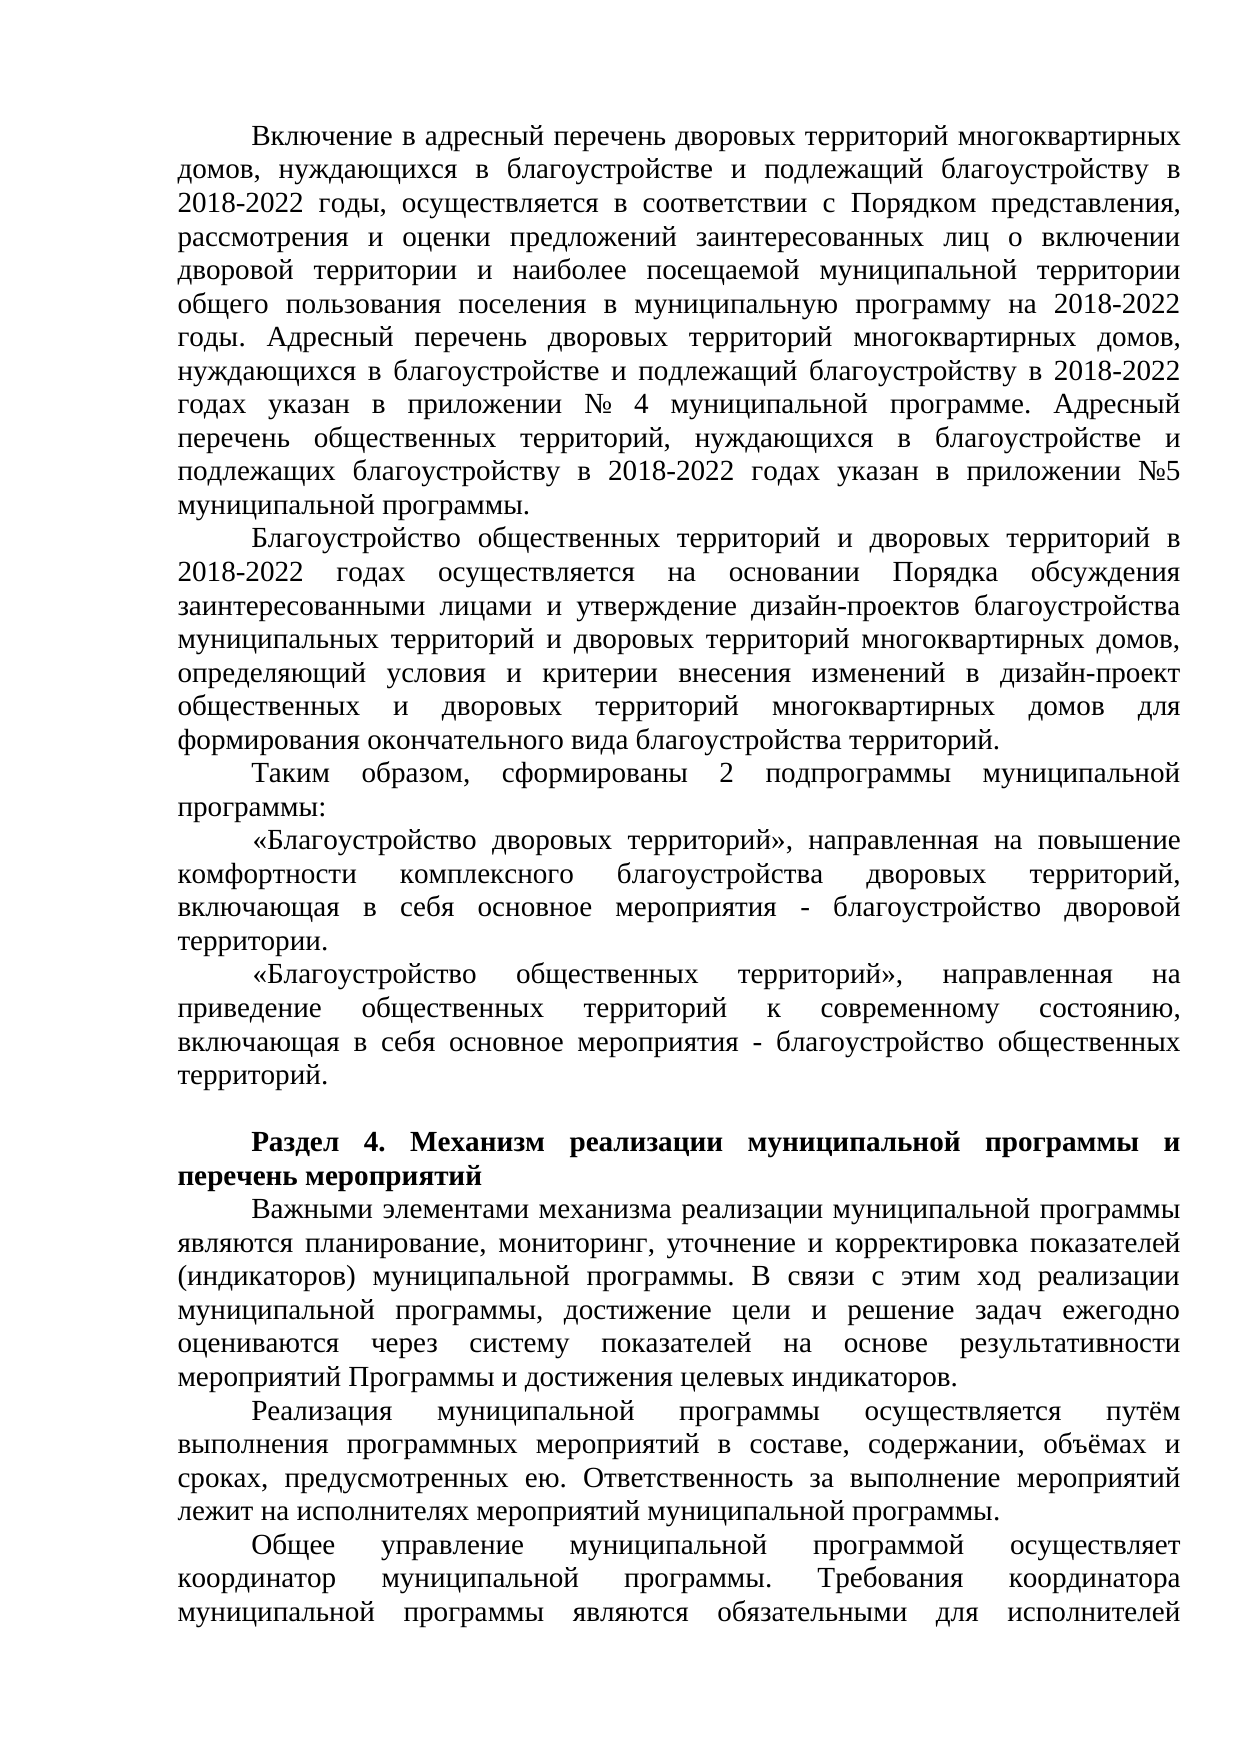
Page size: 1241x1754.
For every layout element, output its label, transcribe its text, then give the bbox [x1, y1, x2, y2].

text «Благоустройство общественных территорий», направленная на приведение общественных территорий к современному состоянию, включающая в себя основное мероприятия - благоустройство общественных территорий. [177, 957, 1181, 1091]
text «Благоустройство дворовых территорий», направленная на повышение комфортности комплексного благоустройства дворовых территорий, включающая в себя основное мероприятия - благоустройство дворовой территории. [177, 822, 1181, 957]
text Раздел 4. Механизм реализации муниципальной программы и перечень мероприятий [177, 1124, 1181, 1191]
text Включение в адресный перечень дворовых территорий многоквартирных домов, нуждающихся в благоустройстве и подлежащий благоустройству в 2018-2022 годы, осуществляется в соответствии с Порядком представления, рассмотрения и оценки предложений заинтересованных лиц о включении дворовой территории и наиболее посещаемой муниципальной территории общего пользования поселения в муниципальную программу на 2018-2022 годы. Адресный перечень дворовых территорий многоквартирных домов, нуждающихся в благоустройстве и подлежащий благоустройству в 2018-2022 годах указан в приложении № 4 муниципальной программе. Адресный перечень общественных территорий, нуждающихся в благоустройстве и подлежащих благоустройству в 2018-2022 годах указан в приложении №5 муниципальной программы. [177, 118, 1181, 521]
text Таким образом, сформированы 2 подпрограммы муниципальной программы: [177, 755, 1181, 822]
text Реализация муниципальной программы осуществляется путём выполнения программных мероприятий в составе, содержании, объёмах и сроках, предусмотренных ею. Ответственность за выполнение мероприятий лежит на исполнителях мероприятий муниципальной программы. [177, 1393, 1181, 1527]
text Благоустройство общественных территорий и дворовых территорий в 2018-2022 годах осуществляется на основании Порядка обсуждения заинтересованными лицами и утверждение дизайн-проектов благоустройства муниципальных территорий и дворовых территорий многоквартирных домов, определяющий условия и критерии внесения изменений в дизайн-проект общественных и дворовых территорий многоквартирных домов для формирования окончательного вида благоустройства территорий. [177, 521, 1181, 755]
text Важными элементами механизма реализации муниципальной программы являются планирование, мониторинг, уточнение и корректировка показателей (индикаторов) муниципальной программы. В связи с этим ход реализации муниципальной программы, достижение цели и решение задач ежегодно оцениваются через систему показателей на основе результативности мероприятий Программы и достижения целевых индикаторов. [177, 1191, 1181, 1393]
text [177, 1527, 1181, 1627]
